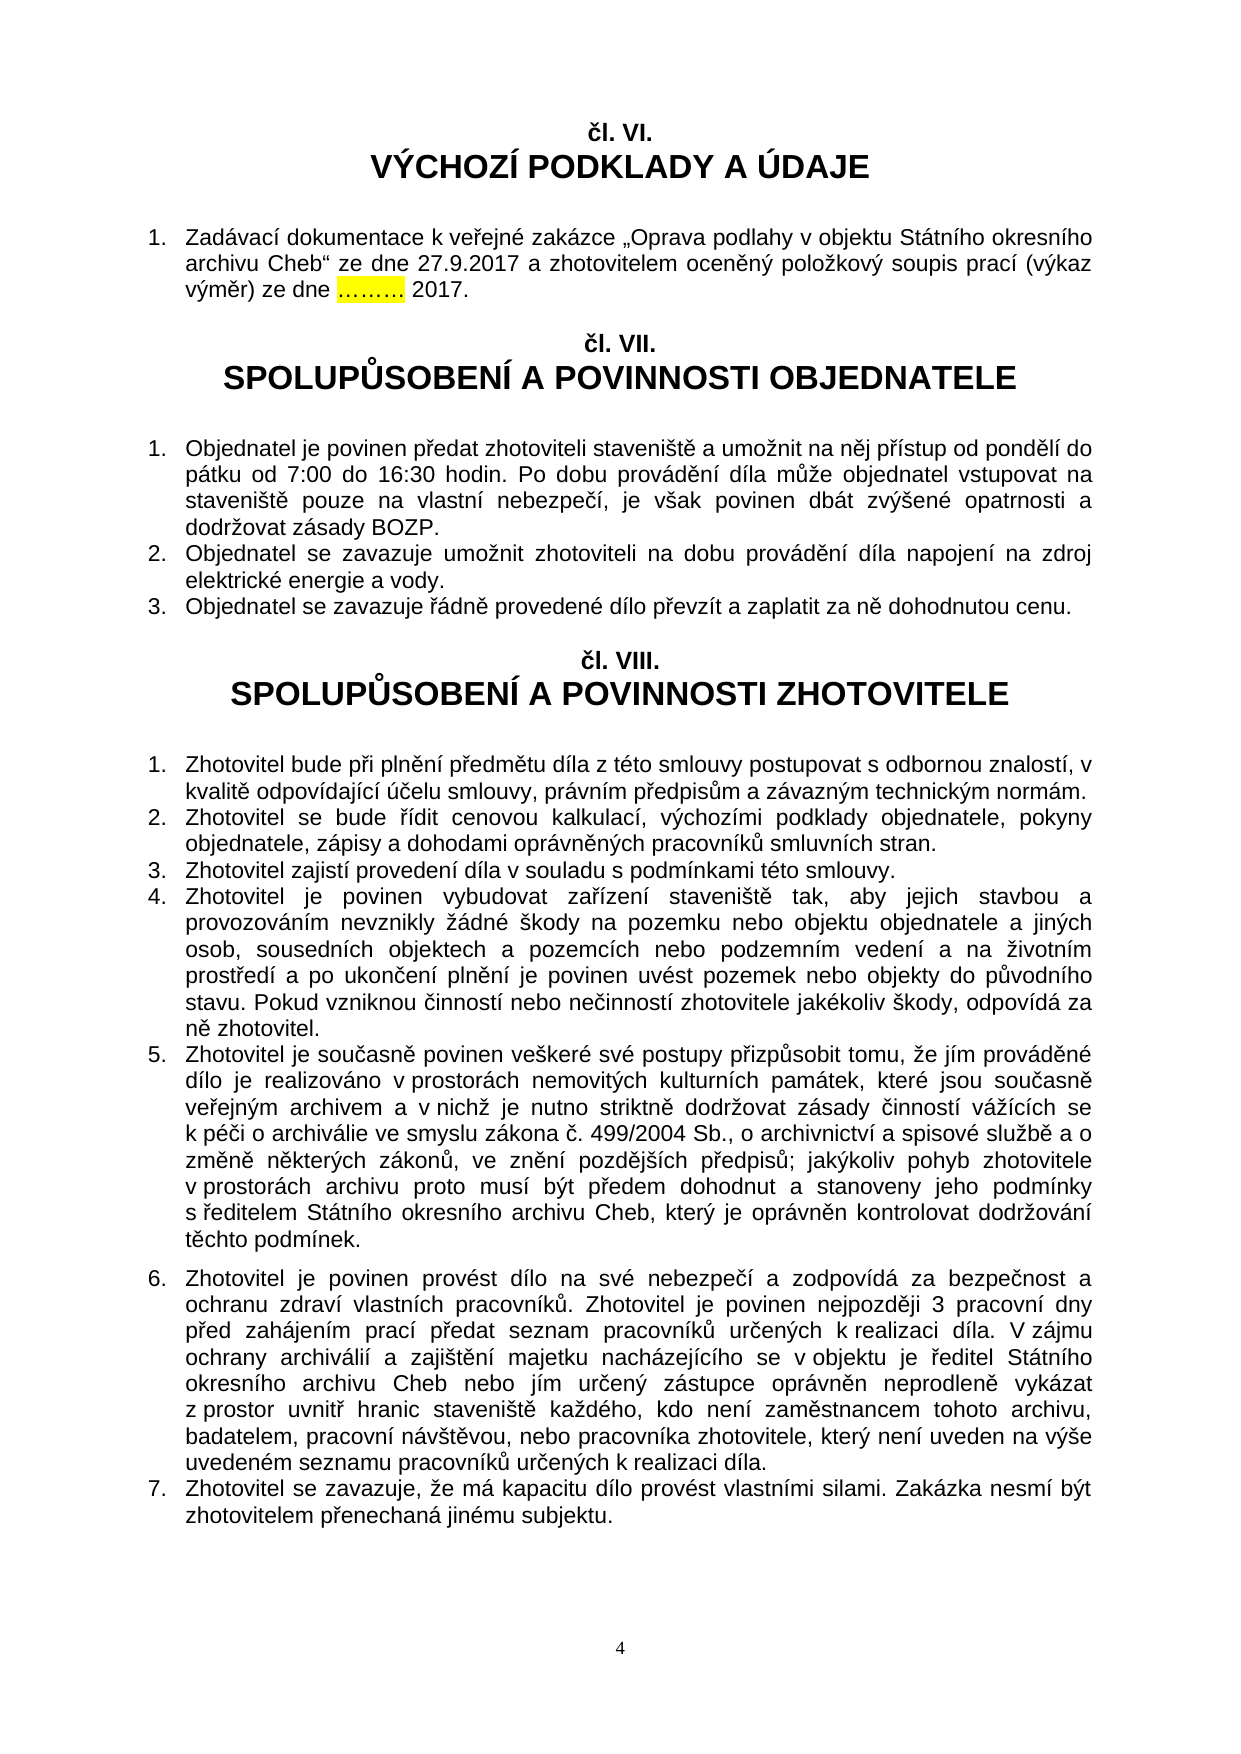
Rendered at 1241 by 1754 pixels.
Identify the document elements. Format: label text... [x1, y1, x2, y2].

list Zadávací dokumentace k veřejné zakázce „Oprava podlahy v objektu Státního okresního archivu Cheb“ ze dne 27.9.2017 a zhotovitelem oceněný položkový soupis prací (výkaz výměr) ze dne ……… 2017. [148, 224, 1093, 303]
list Zhotovitel se zavazuje, že má kapacitu dílo provést vlastními silami. Zakázka nesmí být zhotovitelem přenechaná jinému subjektu. [148, 1475, 1093, 1528]
list Zhotovitel zajistí provedení díla v souladu s podmínkami této smlouvy. [148, 857, 1093, 883]
list Objednatel se zavazuje umožnit zhotoviteli na dobu provádění díla napojení na zdroj elektrické energie a vody. [148, 540, 1093, 593]
list Zhotovitel je současně povinen veškeré své postupy přizpůsobit tomu, že jím prováděné dílo je realizováno v prostorách nemovitých kulturních památek, které jsou současně veřejným archivem a v nichž je nutno striktně dodržovat zásady činností vážících se k péči o archiválie ve smyslu zákona č. 499/2004 Sb., o archivnictví a spisové službě a o změně některých zákonů, ve znění pozdějších předpisů; jakýkoliv pohyb zhotovitele v prostorách archivu proto musí být předem dohodnut a stanoveny jeho podmínky s ředitelem Státního okresního archivu Cheb, který je oprávněn kontrolovat dodržování těchto podmínek. [148, 1041, 1093, 1252]
text SPOLUPŮSOBENÍ A POVINNOSTI ZHOTOVITELE [148, 674, 1093, 713]
list Objednatel se zavazuje řádně provedené dílo převzít a zaplatit za ně dohodnutou cenu. [148, 593, 1093, 619]
text SPOLUPŮSOBENÍ A POVINNOSTI OBJEDNATELE [148, 358, 1093, 396]
text čl. VI. [148, 118, 1093, 147]
list Zhotovitel je povinen provést dílo na své nebezpečí a zodpovídá za bezpečnost a ochranu zdraví vlastních pracovníků. Zhotovitel je povinen nejpozději 3 pracovní dny před zahájením prací předat seznam pracovníků určených k realizaci díla. V zájmu ochrany archiválií a zajištění majetku nacházejícího se v objektu je ředitel Státního okresního archivu Cheb nebo jím určený zástupce oprávněn neprodleně vykázat z prostor uvnitř hranic staveniště každého, kdo není zaměstnancem tohoto archivu, badatelem, pracovní návštěvou, nebo pracovníka zhotovitele, který není uveden na výše uvedeném seznamu pracovníků určených k realizaci díla. [148, 1264, 1093, 1475]
list Zhotovitel se bude řídit cenovou kalkulací, výchozími podklady objednatele, pokyny objednatele, zápisy a dohodami oprávněných pracovníků smluvních stran. [148, 804, 1093, 857]
text čl. VIII. [148, 646, 1093, 674]
text VÝCHOZÍ PODKLADY A ÚDAJE [148, 147, 1093, 185]
list Objednatel je povinen předat zhotoviteli staveniště a umožnit na něj přístup od pondělí do pátku od 7:00 do 16:30 hodin. Po dobu provádění díla může objednatel vstupovat na staveniště pouze na vlastní nebezpečí, je však povinen dbát zvýšené opatrnosti a dodržovat zásady BOZP. [148, 435, 1093, 540]
list Zhotovitel bude při plnění předmětu díla z této smlouvy postupovat s odbornou znalostí, v kvalitě odpovídající účelu smlouvy, právním předpisům a závazným technickým normám. [148, 751, 1093, 804]
list Zhotovitel je povinen vybudovat zařízení staveniště tak, aby jejich stavbou a provozováním nevznikly žádné škody na pozemku nebo objektu objednatele a jiných osob, sousedních objektech a pozemcích nebo podzemním vedení a na životním prostředí a po ukončení plnění je povinen uvést pozemek nebo objekty do původního stavu. Pokud vzniknou činností nebo nečinností zhotovitele jakékoliv škody, odpovídá za ně zhotovitel. [148, 883, 1093, 1041]
text čl. VII. [148, 329, 1093, 358]
